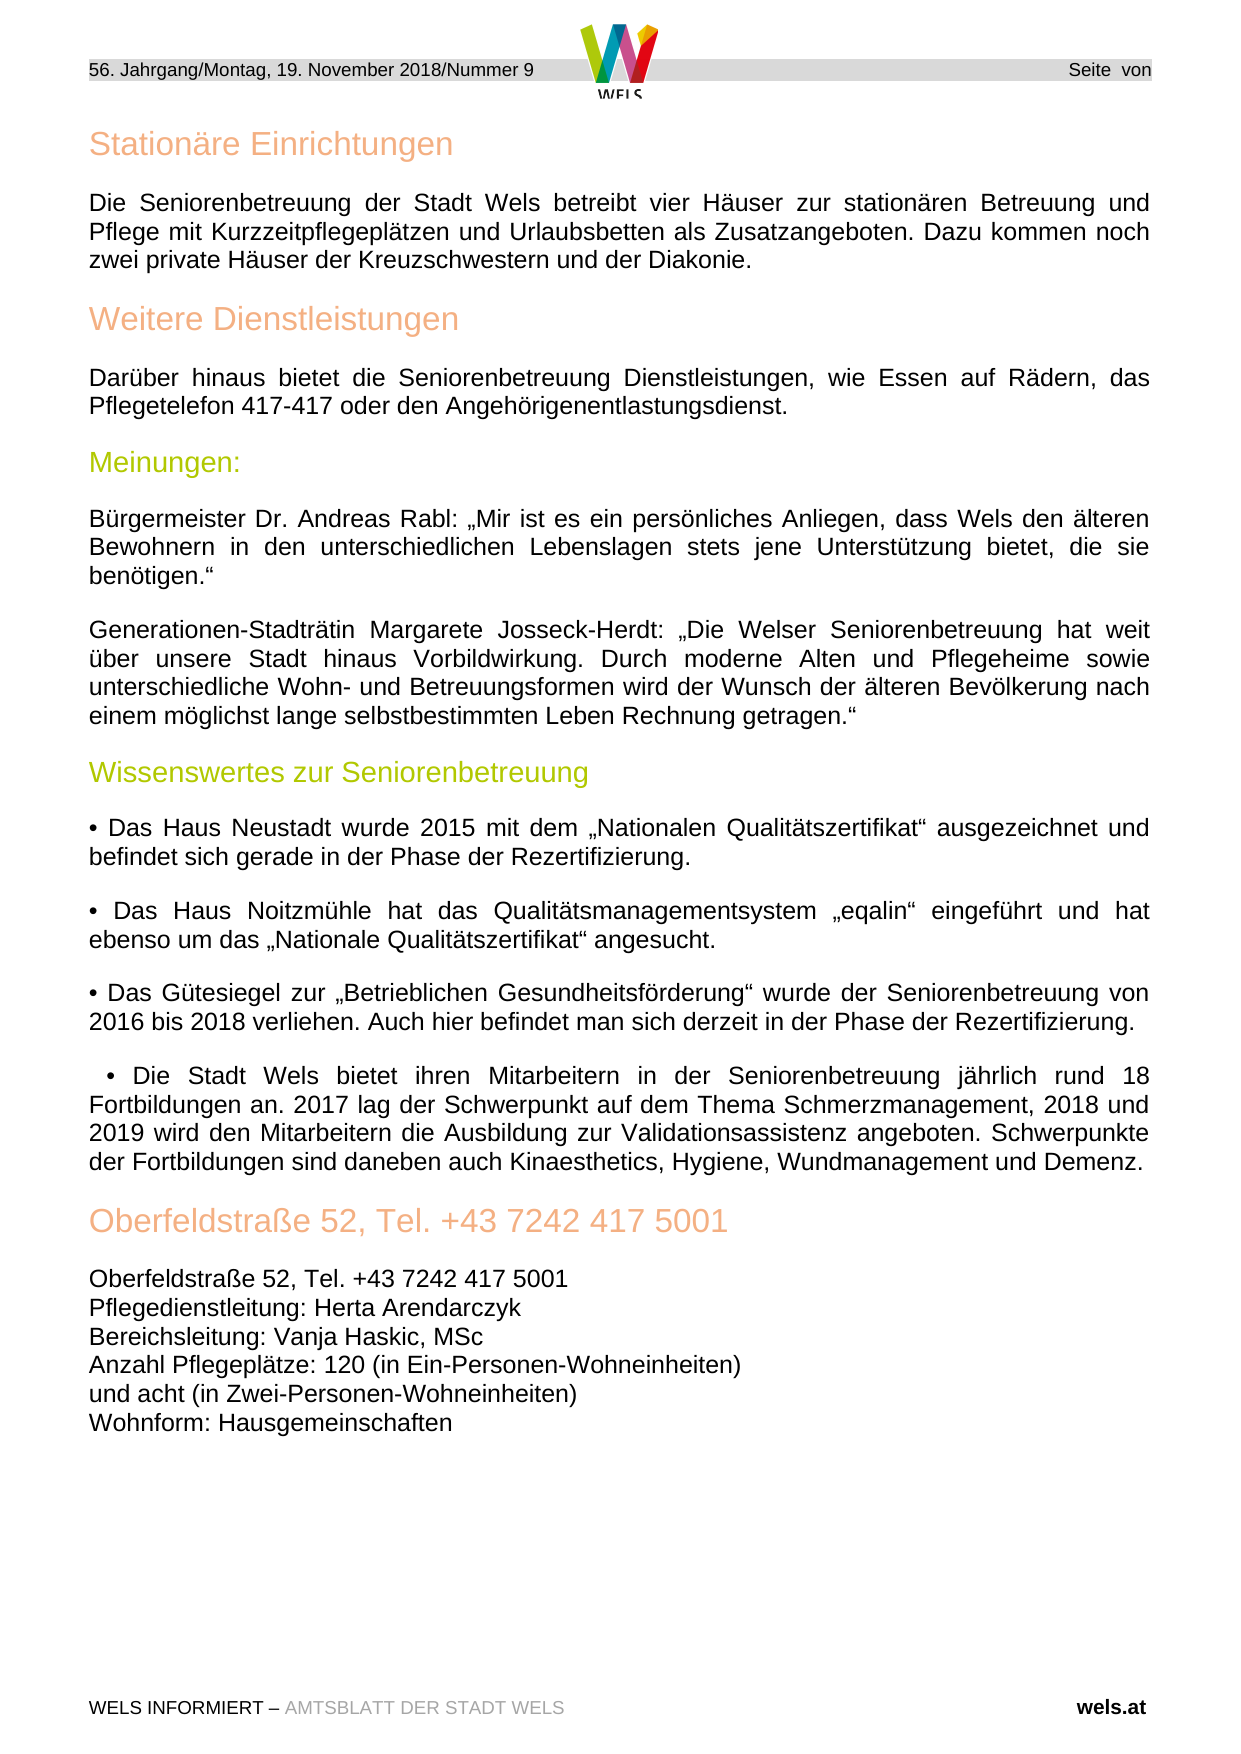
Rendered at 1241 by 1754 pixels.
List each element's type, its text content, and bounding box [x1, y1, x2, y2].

text • Die Stadt Wels bietet ihren Mitarbeitern in der Seniorenbetreuung jährlich rund 18 Fortbildungen an. 2017 lag der Schwerpunkt auf dem Thema Schmerzmanagement, 2018 und 2019 wird den Mitarbeitern die Ausbildung zur Validationsassistenz angeboten. Schwerpunkte der Fortbildungen sind daneben auch Kinaesthetics, Hygiene, Wundmanagement und Demenz. [89, 1061, 1152, 1176]
text Bürgermeister Dr. Andreas Rabl: „Mir ist es ein persönliches Anliegen, dass Wels den älteren Bewohnern in den unterschiedlichen Lebenslagen stets jene Unterstützung bietet, die sie benötigen.“ [89, 503, 1152, 590]
text Anzahl Pflegeplätze: 120 (in Ein-Personen-Wohneinheiten) [89, 1351, 1152, 1379]
subtitle Meinungen: [89, 445, 1152, 478]
text Bereichsleitung: Vanja Haskic, MSc [89, 1322, 1152, 1351]
subtitle Weitere Dienstleistungen [89, 299, 1152, 337]
text Oberfeldstraße 52, Tel. +43 7242 417 5001 [89, 1264, 1152, 1293]
text und acht (in Zwei-Personen-Wohneinheiten) [89, 1379, 1152, 1408]
text Pflegedienstleitung: Herta Arendarczyk [89, 1293, 1152, 1322]
text • Das Gütesiegel zur „Betrieblichen Gesundheitsförderung“ wurde der Seniorenbetreuung von 2016 bis 2018 verliehen. Auch hier befindet man sich derzeit in der Phase der Rezertifizierung. [89, 978, 1152, 1036]
text • Das Haus Neustadt wurde 2015 mit dem „Nationalen Qualitätszertifikat“ ausgezeichnet und befindet sich gerade in der Phase der Rezertifizierung. [89, 813, 1152, 871]
subtitle Oberfeldstraße 52, Tel. +43 7242 417 5001 [89, 1201, 1152, 1239]
subtitle Stationäre Einrichtungen [89, 124, 1152, 163]
text • Das Haus Noitzmühle hat das Qualitätsmanagementsystem „eqalin“ eingeführt und hat ebenso um das „Nationale Qualitätszertifikat“ angesucht. [89, 896, 1152, 953]
text Generationen-Stadträtin Margarete Josseck-Herdt: „Die Welser Seniorenbetreuung hat weit über unsere Stadt hinaus Vorbildwirkung. Durch moderne Alten und Pflegeheime sowie unterschiedliche Wohn- und Betreuungsformen wird der Wunsch der älteren Bevölkerung nach einem möglichst lange selbstbestimmten Leben Rechnung getragen.“ [89, 615, 1152, 730]
subtitle Wissenswertes zur Seniorenbetreuung [89, 755, 1152, 788]
text Darüber hinaus bietet die Seniorenbetreuung Dienstleistungen, wie Essen auf Rädern, das Pflegetelefon 417-417 oder den Angehörigenentlastungsdienst. [89, 362, 1152, 420]
picture [579, 23, 658, 99]
text Die Seniorenbetreuung der Stadt Wels betreibt vier Häuser zur stationären Betreuung und Pflege mit Kurzzeitpflegeplätzen und Urlaubsbetten als Zusatzangeboten. Dazu kommen noch zwei private Häuser der Kreuzschwestern und der Diakonie. [89, 188, 1152, 274]
text Wohnform: Hausgemeinschaften [89, 1408, 1152, 1437]
